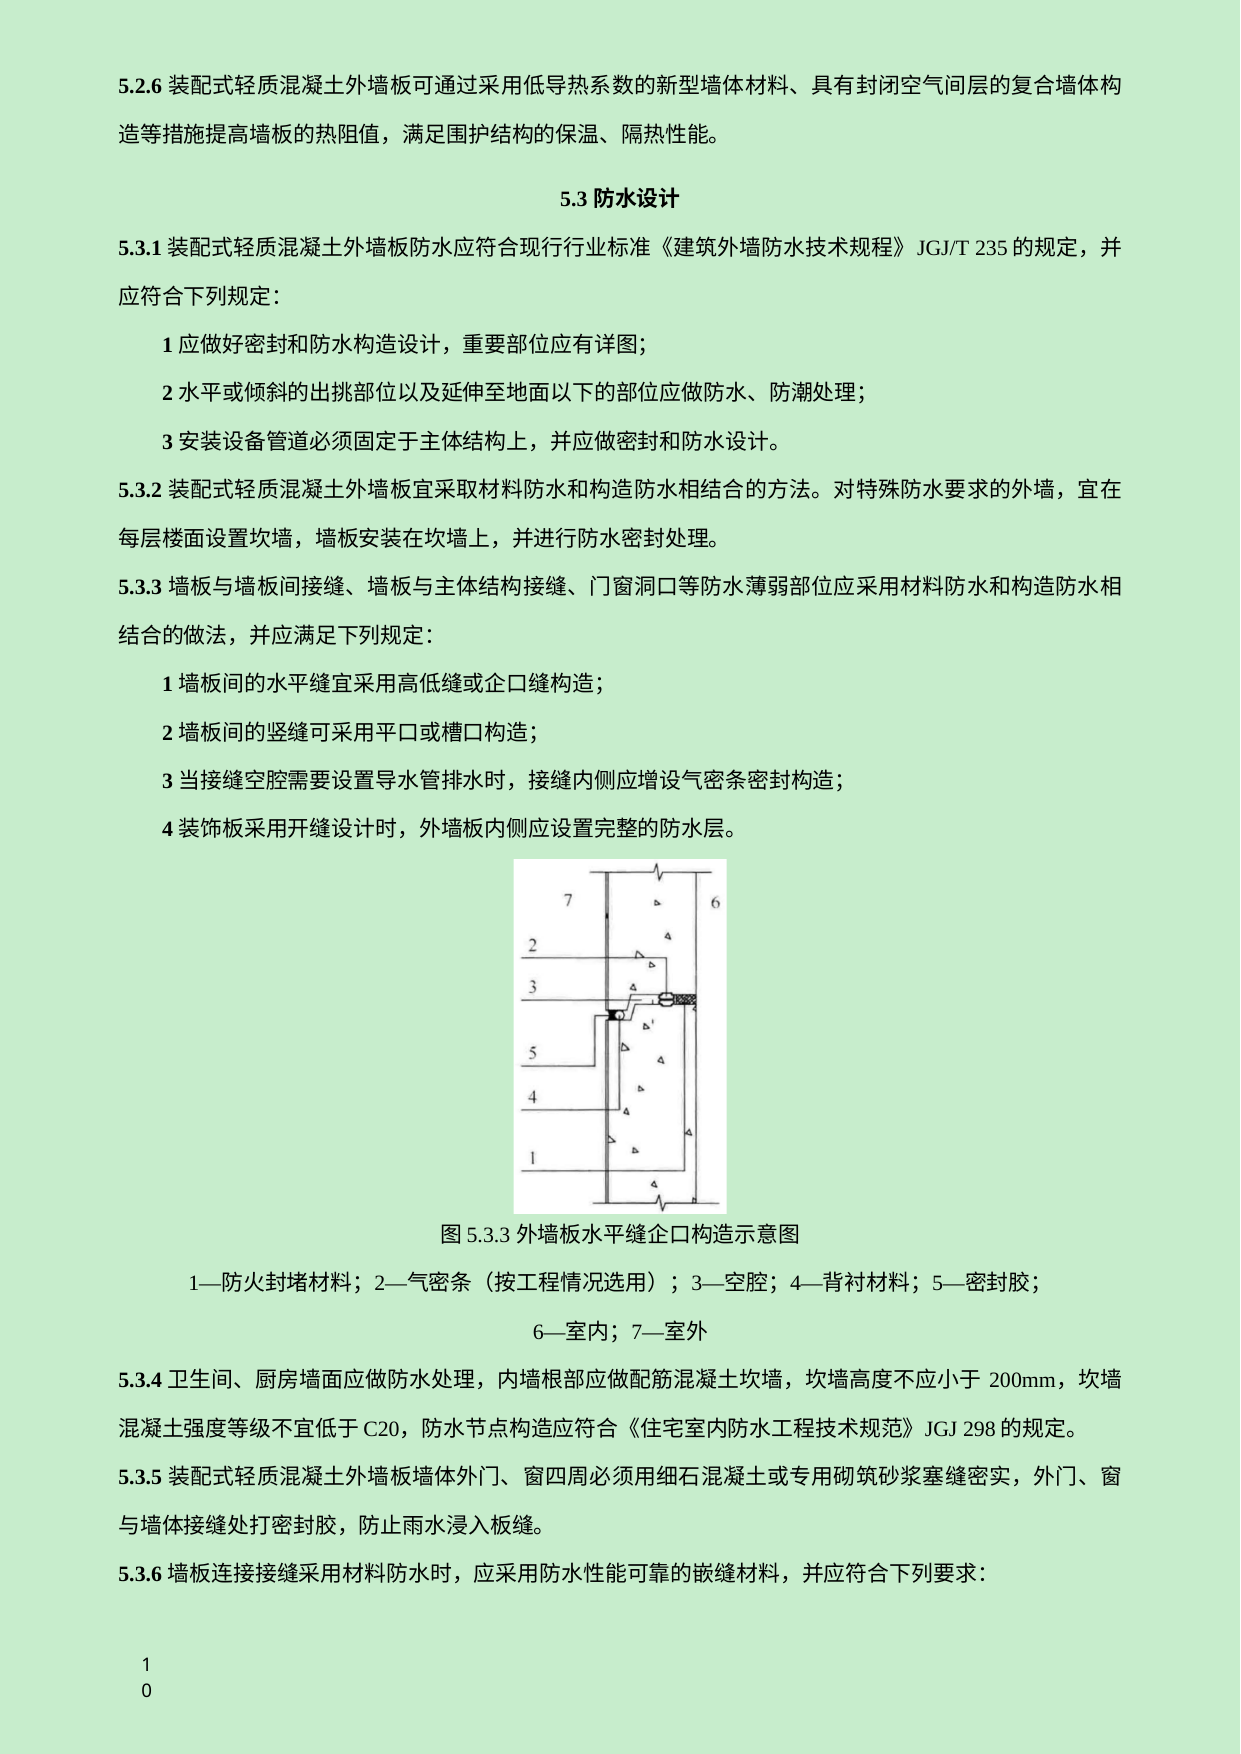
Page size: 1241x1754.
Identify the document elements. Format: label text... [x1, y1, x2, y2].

text 5.3.3 墙板与墙板间接缝、墙板与主体结构接缝、门窗洞口等防水薄弱部位应采用材料防水和构造防水相结合的做法，并应满足下列规定： [118, 569, 1122, 650]
text 5.3.4 卫生间、厨房墙面应做防水处理，内墙根部应做配筋混凝土坎墙，坎墙高度不应小于200mm，坎墙混凝土强度等级不宜低于C20，防水节点构造应符合《住宅室内防水工程技术规范》JGJ 298的规定。 [118, 1362, 1122, 1443]
text 4 装饰板采用开缝设计时，外墙板内侧应设置完整的防水层。 [118, 811, 1122, 843]
text 2 水平或倾斜的出挑部位以及延伸至地面以下的部位应做防水、防潮处理； [118, 375, 1122, 407]
text 5.3.5 装配式轻质混凝土外墙板墙体外门、窗四周必须用细石混凝土或专用砌筑砂浆塞缝密实，外门、窗与墙体接缝处打密封胶，防止雨水浸入板缝。 [118, 1459, 1122, 1540]
picture [513, 859, 727, 1214]
text 图5.3.3 外墙板水平缝企口构造示意图 [118, 1217, 1122, 1249]
text 2 墙板间的竖缝可采用平口或槽口构造； [118, 714, 1122, 747]
text 5.3.6 墙板连接接缝采用材料防水时，应采用防水性能可靠的嵌缝材料，并应符合下列要求： [118, 1556, 1122, 1588]
text 5.2.6 装配式轻质混凝土外墙板可通过采用低导热系数的新型墙体材料、具有封闭空气间层的复合墙体构造等措施提高墙板的热阻值，满足围护结构的保温、隔热性能。 [118, 67, 1122, 149]
text 3 安装设备管道必须固定于主体结构上，并应做密封和防水设计。 [118, 423, 1122, 456]
text 6—室内；7—室外 [118, 1313, 1122, 1346]
list 5.3 防水设计 [118, 181, 1122, 213]
text 3 当接缝空腔需要设置导水管排水时，接缝内侧应增设气密条密封构造； [118, 762, 1122, 795]
text 1—防火封堵材料；2—气密条（按工程情况选用）；3—空腔；4—背衬材料；5—密封胶； [118, 1265, 1122, 1297]
text 5.3.1 装配式轻质混凝土外墙板防水应符合现行行业标准《建筑外墙防水技术规程》JGJ/T 235的规定，并应符合下列规定： [118, 229, 1122, 311]
text 1 应做好密封和防水构造设计，重要部位应有详图； [118, 327, 1122, 359]
text 1 墙板间的水平缝宜采用高低缝或企口缝构造； [118, 666, 1122, 698]
text 5.3.2 装配式轻质混凝土外墙板宜采取材料防水和构造防水相结合的方法。对特殊防水要求的外墙，宜在每层楼面设置坎墙，墙板安装在坎墙上，并进行防水密封处理。 [118, 472, 1122, 553]
